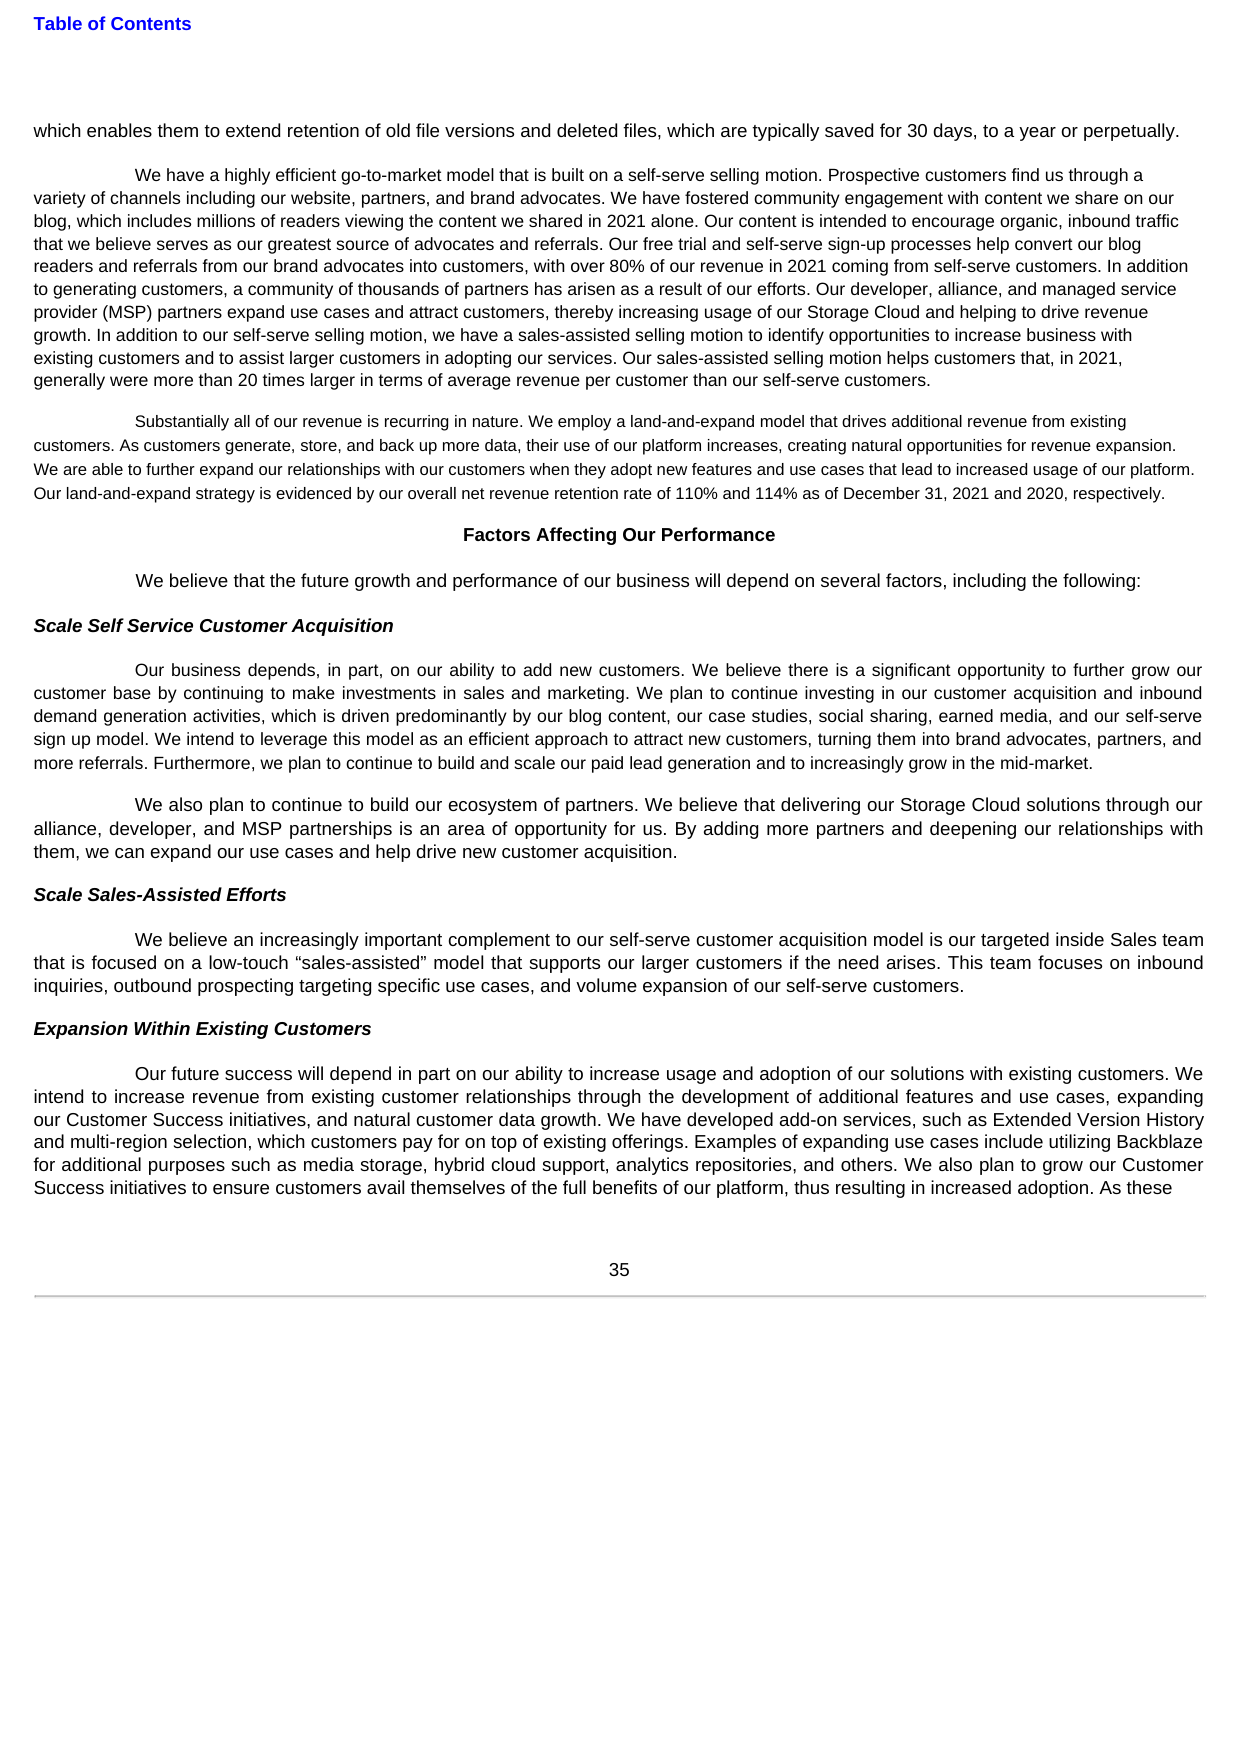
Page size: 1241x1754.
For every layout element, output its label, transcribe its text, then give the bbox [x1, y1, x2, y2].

text Expansion Within Existing Customers [33, 1018, 1205, 1039]
text which enables them to extend retention of old file versions and deleted files, which are typically saved for 30 days, to a year or perpetually. [33, 120, 1205, 141]
text 35 [33, 1259, 1205, 1281]
picture [32, 1292, 1207, 1300]
text We also plan to continue to build our ecosystem of partners. We believe that delivering our Storage Cloud solutions through our alliance, developer, and MSP partnerships is an area of opportunity for us. By adding more partners and deepening our relationships with them, we can expand our use cases and help drive new customer acquisition. [33, 794, 1205, 862]
text We have a highly efficient go-to-market model that is built on a self-serve selling motion. Prospective customers find us through a variety of channels including our website, partners, and brand advocates. We have fostered community engagement with content we share on our blog, which includes millions of readers viewing the content we shared in 2021 alone. Our content is intended to encourage organic, inbound traffic that we believe serves as our greatest source of advocates and referrals. Our free trial and self-serve sign-up processes help convert our blog readers and referrals from our brand advocates into customers, with over 80% of our revenue in 2021 coming from self-serve customers. In addition to generating customers, a community of thousands of partners has arisen as a result of our efforts. Our developer, alliance, and managed service provider (MSP) partners expand use cases and attract customers, thereby increasing usage of our Storage Cloud and helping to drive revenue growth. In addition to our self-serve selling motion, we have a sales-assisted selling motion to identify opportunities to increase business with existing customers and to assist larger customers in adopting our services. Our sales-assisted selling motion helps customers that, in 2021, generally were more than 20 times larger in terms of average revenue per customer than our self-serve customers. [33, 165, 1194, 391]
text Factors Affecting Our Performance [33, 524, 1205, 546]
text Our future success will depend in part on our ability to increase usage and adoption of our solutions with existing customers. We intend to increase revenue from existing customer relationships through the development of additional features and use cases, expanding our Customer Success initiatives, and natural customer data growth. We have developed add-on services, such as Extended Version History and multi-region selection, which customers pay for on top of existing offerings. Examples of expanding use cases include utilizing Backblaze for additional purposes such as media storage, hybrid cloud support, analytics repositories, and others. We also plan to grow our Customer Success initiatives to ensure customers avail themselves of the full benefits of our platform, thus resulting in increased adoption. As these [33, 1063, 1205, 1198]
text We believe an increasingly important complement to our self-serve customer acquisition model is our targeted inside Sales team that is focused on a low-touch “sales-assisted” model that supports our larger customers if the need arises. This team focuses on inbound inquiries, outbound prospecting targeting specific use cases, and volume expansion of our self-serve customers. [33, 928, 1205, 997]
text Our business depends, in part, on our ability to add new customers. We believe there is a significant opportunity to further grow our customer base by continuing to make investments in sales and marketing. We plan to continue investing in our customer acquisition and inbound demand generation activities, which is driven predominantly by our blog content, our case studies, social sharing, earned media, and our self-serve sign up model. We intend to leverage this model as an efficient approach to attract new customers, turning them into brand advocates, partners, and more referrals. Furthermore, we plan to continue to build and scale our paid lead generation and to increasingly grow in the mid-market. [33, 659, 1205, 773]
text We believe that the future growth and performance of our business will depend on several factors, including the following: [135, 569, 1205, 591]
text Scale Self Service Customer Acquisition [33, 614, 1205, 636]
text Table of Contents [33, 13, 1205, 34]
text Scale Sales-Assisted Efforts [33, 883, 1205, 905]
text Substantially all of our revenue is recurring in nature. We employ a land-and-expand model that drives additional revenue from existing customers. As customers generate, store, and back up more data, their use of our platform increases, creating natural opportunities for revenue expansion. We are able to further expand our relationships with our customers when they adopt new features and use cases that lead to increased usage of our platform. Our land-and-expand strategy is evidenced by our overall net revenue retention rate of 110% and 114% as of December 31, 2021 and 2020, respectively. [33, 412, 1205, 503]
